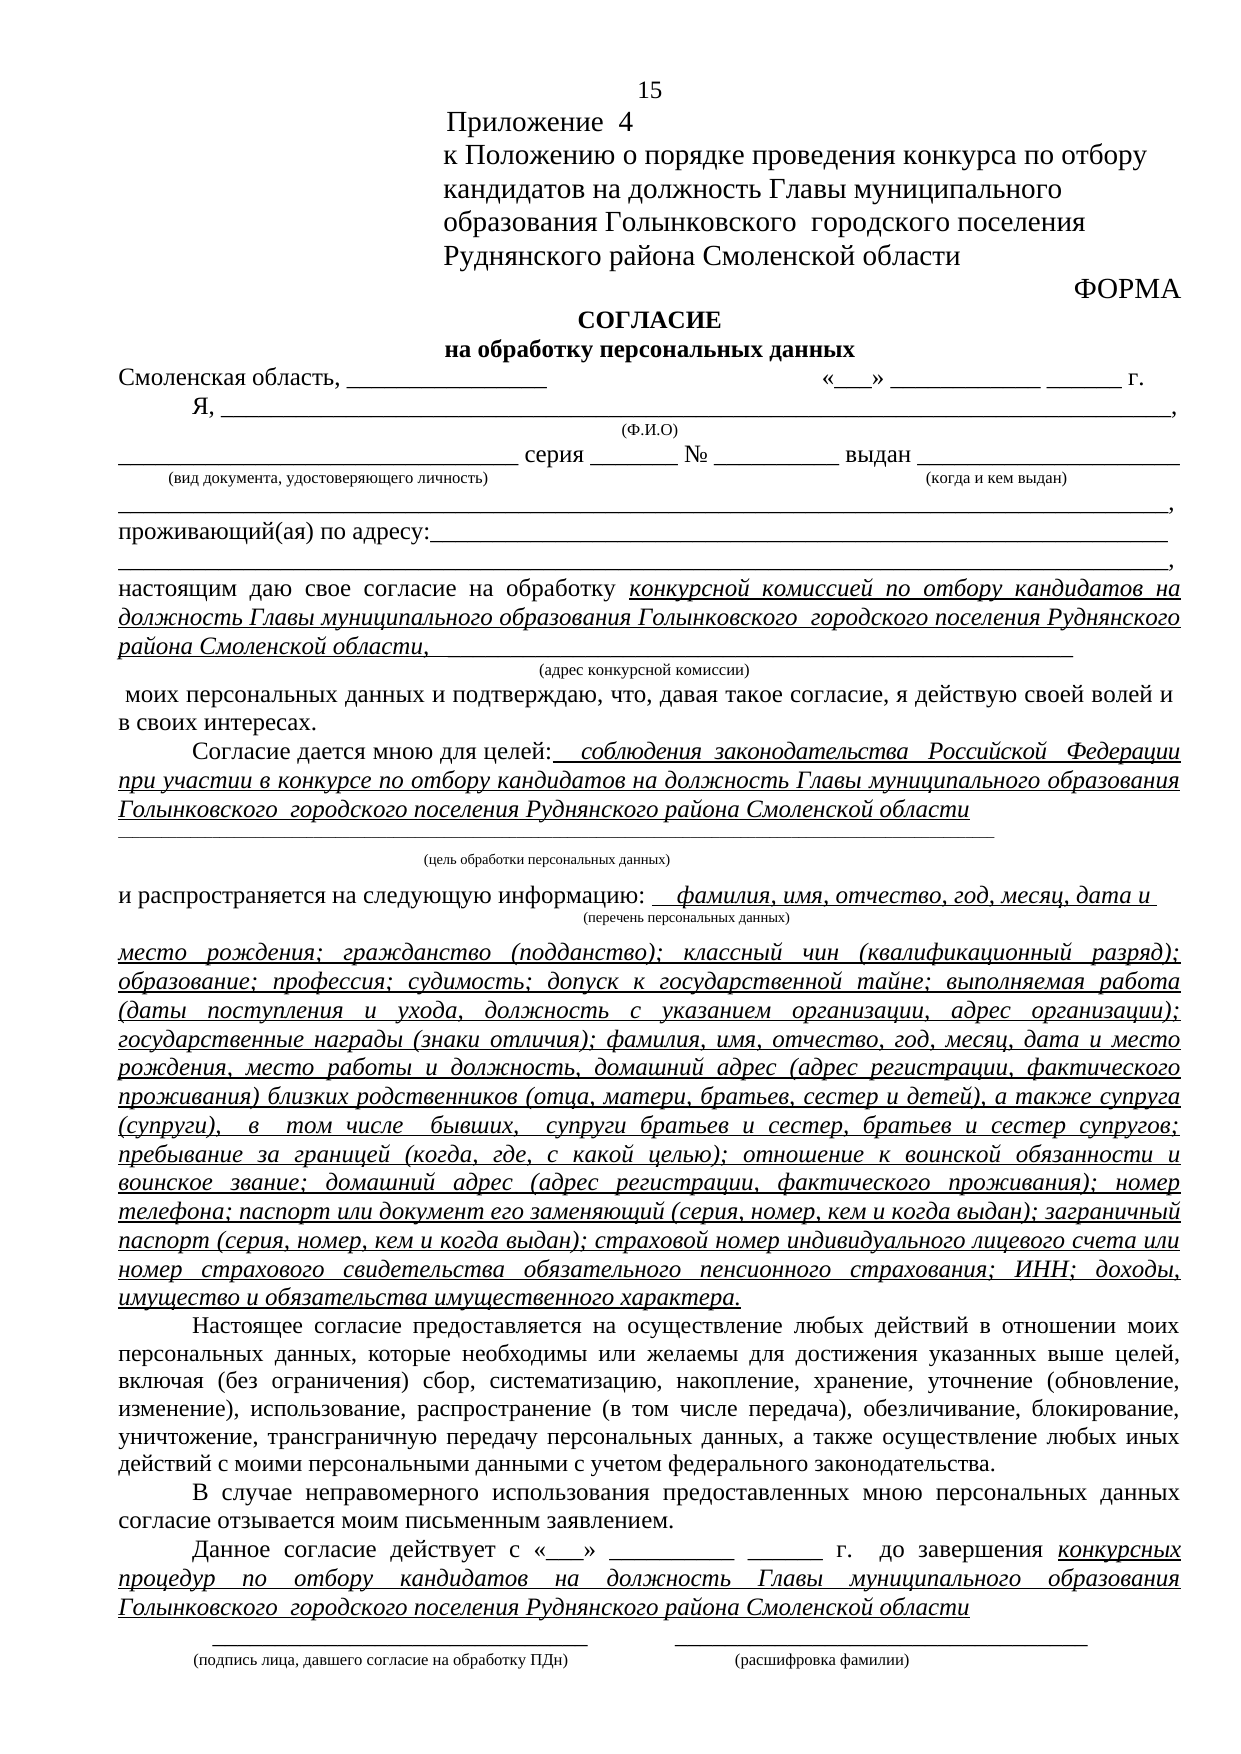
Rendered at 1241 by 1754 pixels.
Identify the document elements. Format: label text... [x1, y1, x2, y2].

text настоящим даю свое согласие на обработку конкурсной комиссией по отбору кандидатов на должность Главы муниципального образования Голынковского городского поселения Руднянского района Смоленской области, __________________________________________________ [118, 628, 1181, 659]
text Согласие дается мною для целей: соблюдения законодательства Российской Федерации при участии в конкурсе по отбору кандидатов на должность Главы муниципального образования Голынковского городского поселения Руднянского района Смоленской области [118, 736, 1181, 822]
text (перечень персональных данных) [118, 909, 1181, 937]
text (вид документа, удостоверяющего личность) (когда и кем выдан) [118, 468, 1181, 487]
text (адрес конкурсной комиссии) [118, 659, 1181, 679]
text на обработку персональных данных [118, 334, 1181, 362]
text Смоленская область, ________________ «___» ____________ ______ г. [118, 362, 1181, 391]
text (Ф.И.О) [118, 420, 1181, 439]
title к Положению о порядке проведения конкурса по отбору кандидатов на должность Главы муниципального образования Голынковского городского поселения Руднянского района Смоленской области [443, 137, 1181, 271]
text ____________________________________________________________________________________, [118, 544, 1181, 573]
text Данное согласие действует с «___» __________ ______ г. до завершения конкурсных процедур по отбору кандидатов на должность Главы муниципального образования Голынковского городского поселения Руднянского района Смоленской области [118, 1534, 1181, 1588]
text Данное согласие действует с «___» __________ ______ г. до завершения конкурсных процедур по отбору кандидатов на должность Главы муниципального образования Голынковского городского поселения Руднянского района Смоленской области [118, 1589, 1181, 1621]
title Приложение 4 [118, 104, 1181, 137]
text (цель обработки персональных данных) [118, 851, 1181, 880]
text настоящим даю свое согласие на обработку конкурсной комиссией по отбору кандидатов на должность Главы муниципального образования Голынковского городского поселения Руднянского района Смоленской области, __________________________________________________ [118, 573, 1181, 627]
text Я, ____________________________________________________________________________, [118, 391, 1181, 420]
text ____________________________________________________________________________________, [118, 487, 1181, 516]
text СОГЛАСИЕ [118, 305, 1181, 334]
text (подпись лица, давшего согласие на обработку ПДн) (расшифровка фамилии) [118, 1649, 1181, 1668]
text В случае неправомерного использования предоставленных мною персональных данных согласие отзывается моим письменным заявлением. [118, 1477, 1181, 1534]
text и распространяется на следующую информацию: фамилия, имя, отчество, год, месяц, дата и [118, 880, 1181, 909]
text ФОРМА [118, 271, 1181, 305]
text моих персональных данных и подтверждаю, что, давая такое согласие, я действую своей волей и в своих интересах. [118, 679, 1181, 736]
text _________________________________________________________________________________________________________________________ [118, 822, 1181, 851]
text проживающий(ая) по адресу:___________________________________________________________ [118, 516, 1181, 544]
text ______________________________ _________________________________ [118, 1621, 1181, 1649]
text Настоящее согласие предоставляется на осуществление любых действий в отношении моих персональных данных, которые необходимы или желаемы для достижения указанных выше целей, включая (без ограничения) сбор, систематизацию, накопление, хранение, уточнение (обновление, изменение), использование, распространение (в том числе передача), обезличивание, блокирование, уничтожение, трансграничную передачу персональных данных, а также осуществление любых иных действий с моими персональными данными с учетом федерального законодательства. [118, 1311, 1181, 1477]
text ________________________________ серия _______ № __________ выдан _____________________ [118, 439, 1181, 468]
